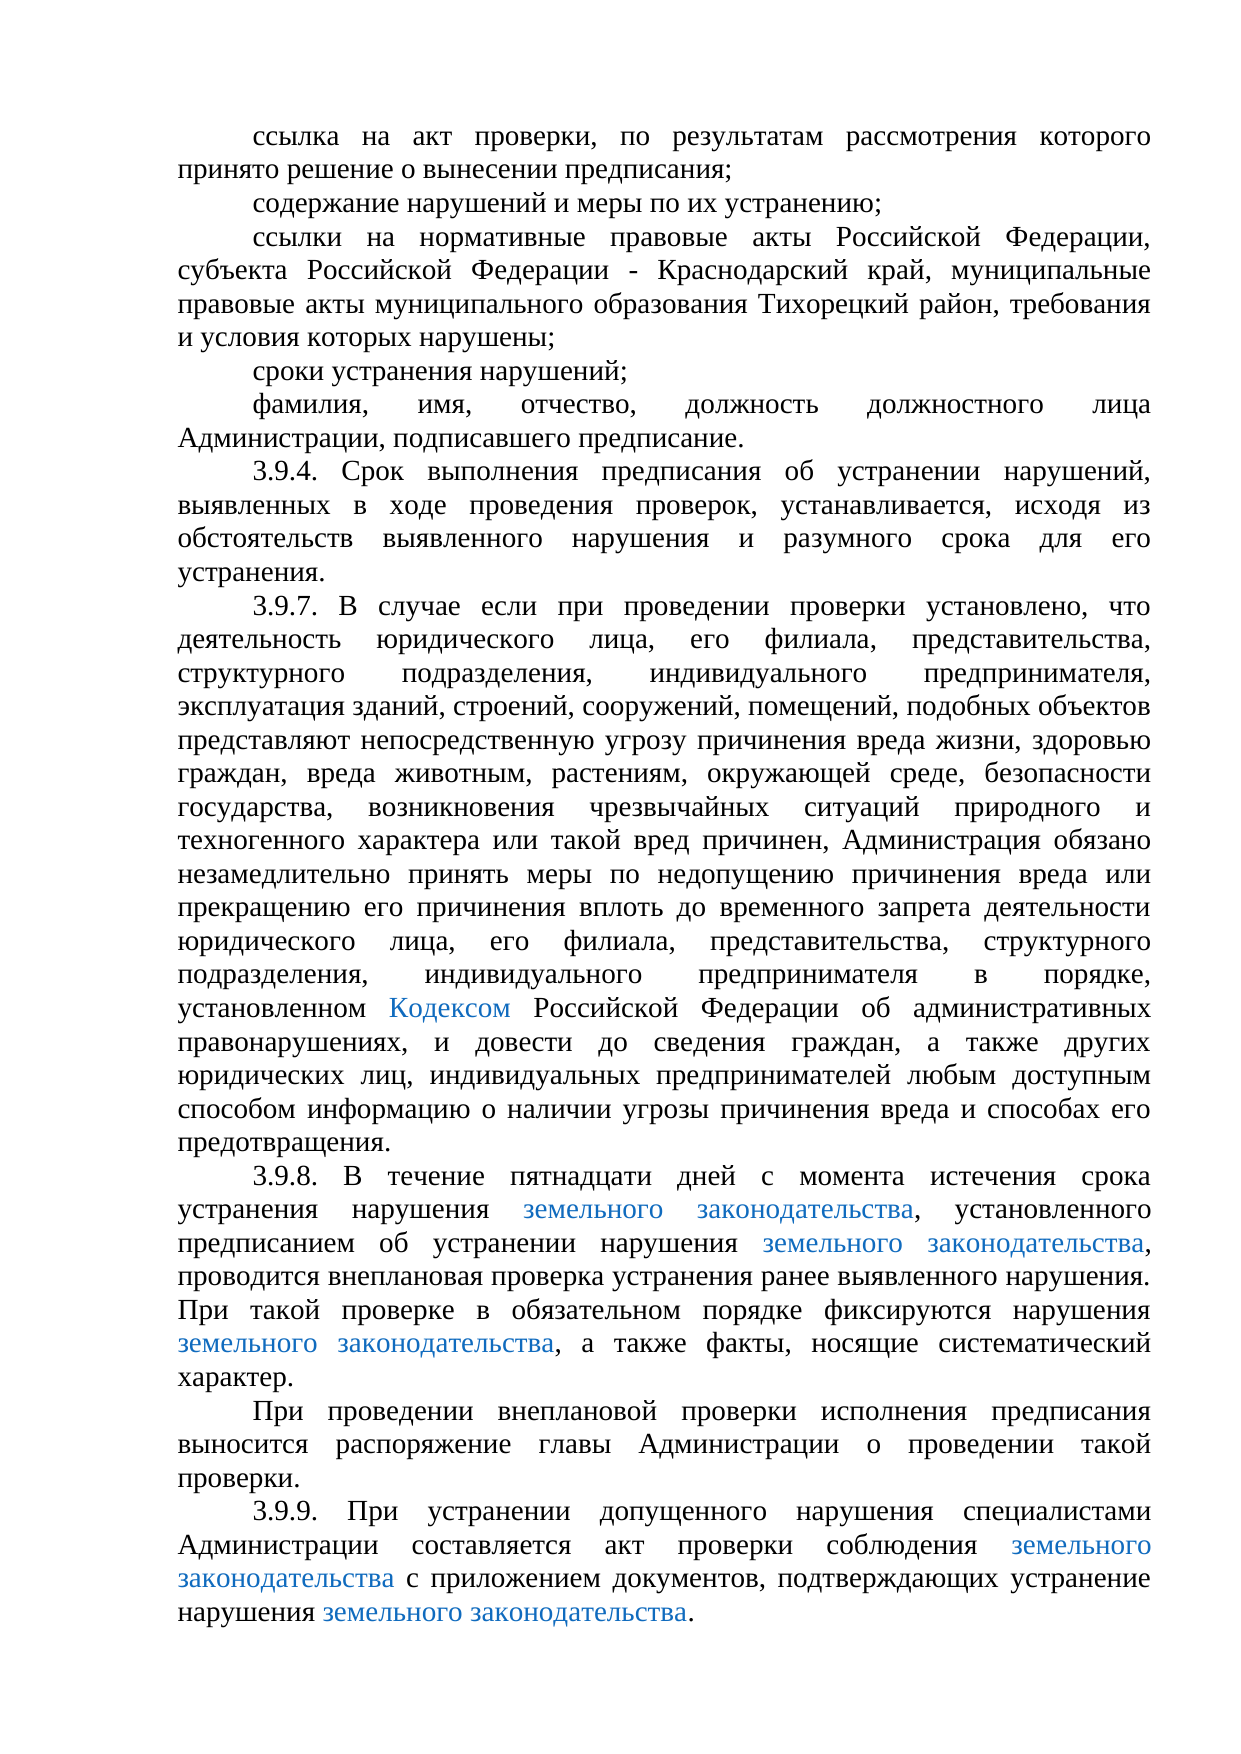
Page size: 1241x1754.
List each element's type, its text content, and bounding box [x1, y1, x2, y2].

text ссылки на нормативные правовые акты Российской Федерации, субъекта Российской Федерации - Краснодарский край, муниципальные правовые акты муниципального образования Тихорецкий район, требования и условия которых нарушены; [177, 219, 1152, 353]
text 3.9.8. В течение пятнадцати дней с момента истечения срока устранения нарушения земельного законодательства, установленного предписанием об устранении нарушения земельного законодательства, проводится внеплановая проверка устранения ранее выявленного нарушения. При такой проверке в обязательном порядке фиксируются нарушения земельного законодательства, а также факты, носящие систематический характер. [177, 1158, 1152, 1393]
text При проведении внеплановой проверки исполнения предписания выносится распоряжение главы Администрации о проведении такой проверки. [177, 1393, 1152, 1493]
text 3.9.4. Срок выполнения предписания об устранении нарушений, выявленных в ходе проведения проверок, устанавливается, исходя из обстоятельств выявленного нарушения и разумного срока для его устранения. [177, 453, 1152, 588]
text ссылка на акт проверки, по результатам рассмотрения которого принято решение о вынесении предписания; [177, 118, 1152, 185]
text содержание нарушений и меры по их устранению; [177, 185, 1152, 219]
text 3.9.7. В случае если при проведении проверки установлено, что деятельность юридического лица, его филиала, представительства, структурного подразделения, индивидуального предпринимателя, эксплуатация зданий, строений, сооружений, помещений, подобных объектов представляют непосредственную угрозу причинения вреда жизни, здоровью граждан, вреда животным, растениям, окружающей среде, безопасности государства, возникновения чрезвычайных ситуаций природного и техногенного характера или такой вред причинен, Администрация обязано незамедлительно принять меры по недопущению причинения вреда или прекращению его причинения вплоть до временного запрета деятельности юридического лица, его филиала, представительства, структурного подразделения, индивидуального предпринимателя в порядке, установленном Кодексом Российской Федерации об административных правонарушениях, и довести до сведения граждан, а также других юридических лиц, индивидуальных предпринимателей любым доступным способом информацию о наличии угрозы причинения вреда и способах его предотвращения. [177, 588, 1152, 1158]
text фамилия, имя, отчество, должность должностного лица Администрации, подписавшего предписание. [177, 386, 1152, 453]
text 3.9.9. При устранении допущенного нарушения специалистами Администрации составляется акт проверки соблюдения земельного законодательства с приложением документов, подтверждающих устранение нарушения земельного законодательства. [177, 1493, 1152, 1627]
text сроки устранения нарушений; [177, 353, 1152, 386]
